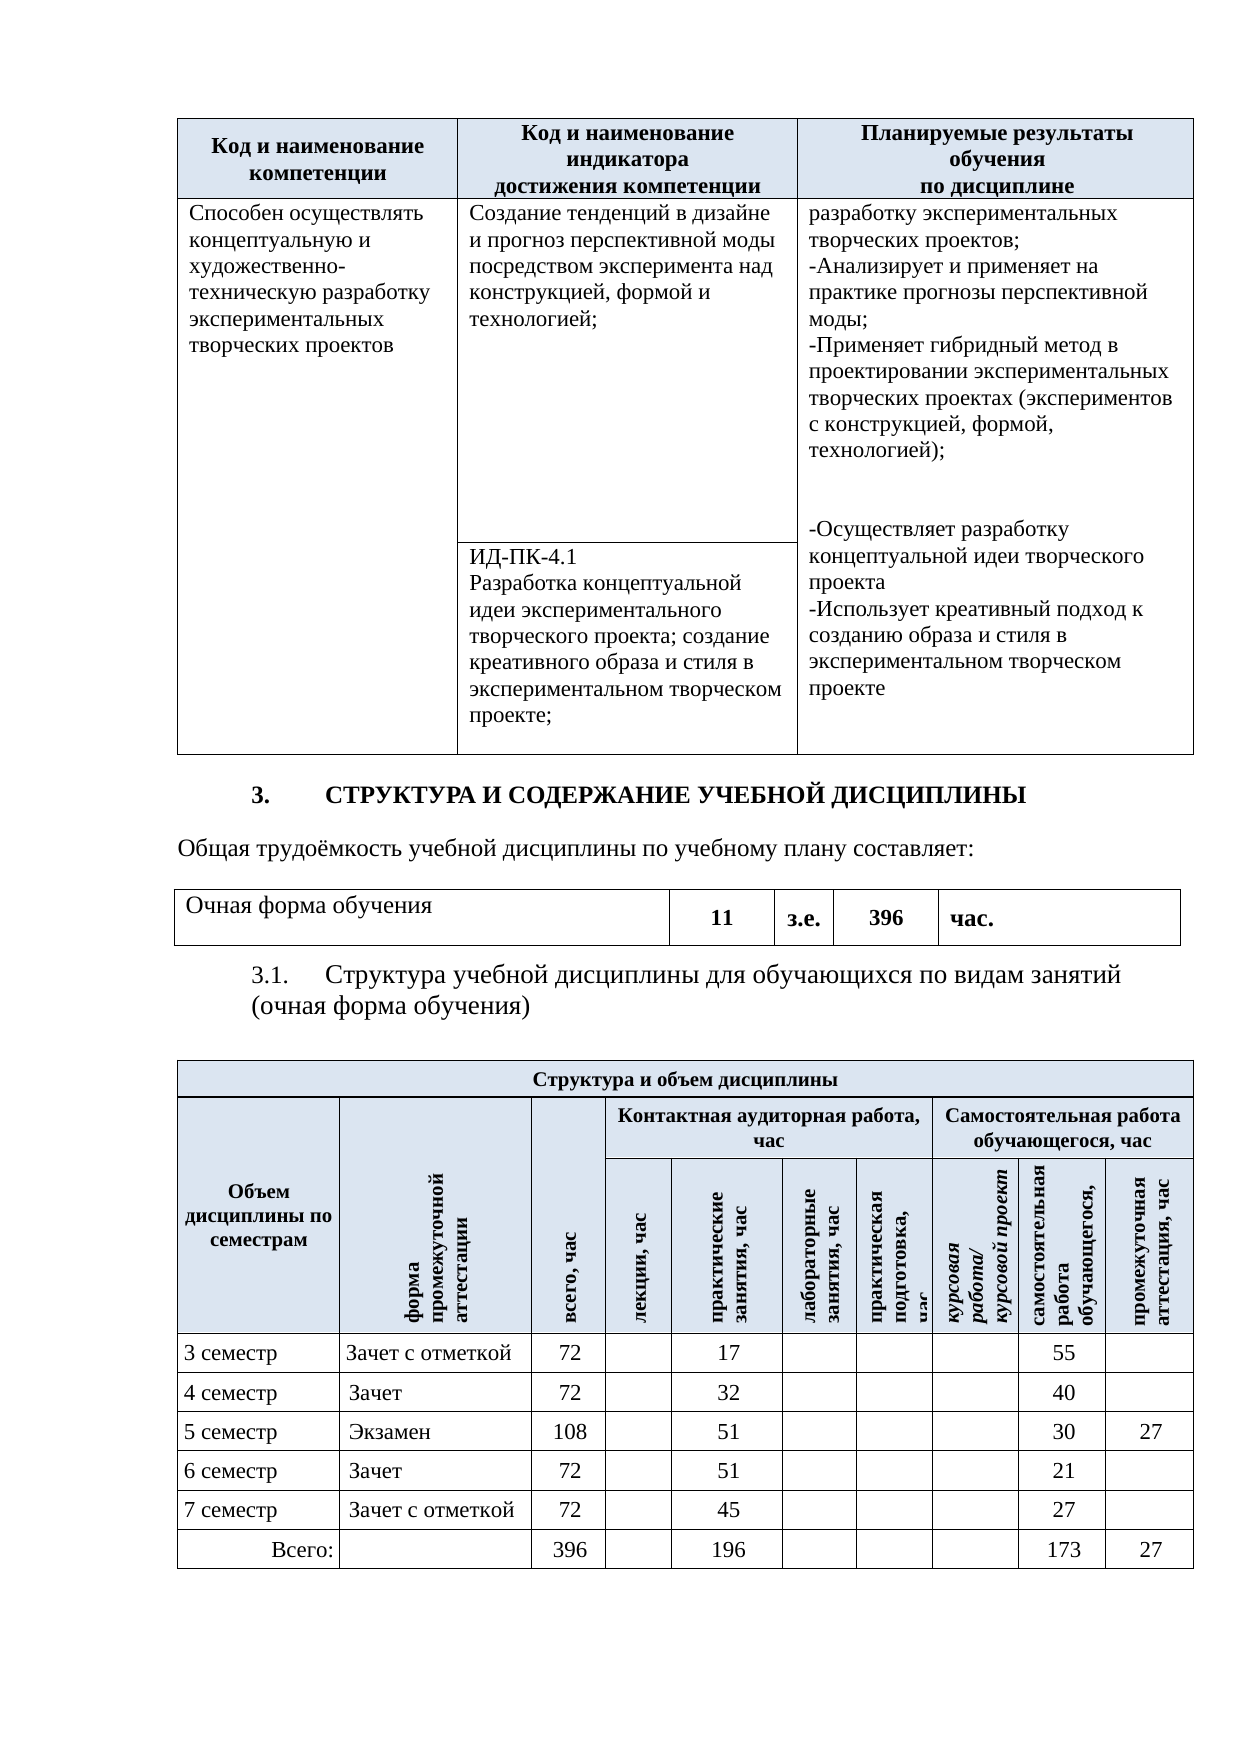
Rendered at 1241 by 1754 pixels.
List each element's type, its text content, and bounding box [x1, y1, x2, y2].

table_cell 27 [1019, 1491, 1105, 1529]
table_cell лекции, час [606, 1159, 671, 1332]
list Общая трудоёмкость учебной дисциплины по учебному плану составляет: [177, 833, 1181, 862]
table_cell Зачет с отметкой [340, 1491, 531, 1529]
table_cell Всего: [178, 1530, 339, 1568]
table_cell Зачет [340, 1451, 531, 1489]
table_cell курсовая работа/ курсовой проект [933, 1159, 1018, 1332]
table_cell [857, 1451, 932, 1489]
table_header Структура и объем дисциплины [178, 1061, 1193, 1096]
table_cell [783, 1491, 856, 1529]
table_cell [857, 1334, 932, 1372]
table_cell [783, 1373, 856, 1411]
table_header Код и наименование компетенции [178, 119, 457, 198]
table_cell 40 [1019, 1373, 1105, 1411]
table_cell [857, 1412, 932, 1450]
table_cell [606, 1334, 671, 1372]
table_cell практические занятия, час [672, 1159, 782, 1332]
table_cell [606, 1451, 671, 1489]
table_cell [606, 1530, 671, 1568]
table_header з.е. [775, 890, 833, 945]
table_cell Зачет с отметкой [340, 1334, 531, 1372]
table_cell 55 [1019, 1334, 1105, 1372]
table_cell [933, 1412, 1018, 1450]
table_header 396 [834, 890, 938, 945]
table_cell всего, час [532, 1098, 605, 1332]
subtitle Структура учебной дисциплины для обучающихся по видам занятий (очная форма обучения) [251, 958, 1181, 1021]
table_cell ИД-ПК-4.1 Разработка концептуальной идеи экспериментального творческого проекта; создание креативного образа и стиля в экспериментальном творческом проекте; [458, 543, 797, 754]
table_cell [933, 1334, 1018, 1372]
table_cell [857, 1373, 932, 1411]
table_cell 72 [532, 1491, 605, 1529]
table_cell [1106, 1451, 1193, 1489]
table_cell 196 [672, 1530, 782, 1568]
table_cell Объем дисциплины по семестрам [178, 1098, 339, 1332]
table_cell Зачет [340, 1373, 531, 1411]
table_cell 30 [1019, 1412, 1105, 1450]
table_cell [1106, 1334, 1193, 1372]
table_cell 27 [1106, 1530, 1193, 1568]
table_cell 5 семестр [178, 1412, 339, 1450]
table_cell лабораторные занятия, час [783, 1159, 856, 1332]
table_cell 72 [532, 1373, 605, 1411]
table_cell 51 [672, 1412, 782, 1450]
table_cell [783, 1412, 856, 1450]
table_cell [933, 1451, 1018, 1489]
table_cell Самостоятельная работа обучающегося, час [933, 1098, 1193, 1157]
subtitle СТРУКТУРА И СОДЕРЖАНИЕ УЧЕБНОЙ ДИСЦИПЛИНЫ [251, 780, 1181, 808]
table_cell [606, 1491, 671, 1529]
table_cell [606, 1412, 671, 1450]
table_cell [340, 1530, 531, 1568]
table_cell Контактная аудиторная работа, час [606, 1098, 932, 1157]
table_cell 17 [672, 1334, 782, 1372]
table_cell практическая подготовка, час [857, 1159, 932, 1332]
table_cell форма промежуточной аттестации [340, 1098, 531, 1332]
table_cell [783, 1451, 856, 1489]
table_header 11 [670, 890, 774, 945]
table_cell 173 [1019, 1530, 1105, 1568]
table_cell [1106, 1373, 1193, 1411]
table_cell [857, 1491, 932, 1529]
table_header час. [939, 890, 1180, 945]
table_cell 21 [1019, 1451, 1105, 1489]
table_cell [458, 199, 797, 542]
table_cell [783, 1334, 856, 1372]
table_header Очная форма обучения [175, 890, 669, 945]
table_header Планируемые результаты обучения по дисциплине [798, 119, 1193, 198]
table_cell [933, 1491, 1018, 1529]
table_cell [933, 1530, 1018, 1568]
table_cell 32 [672, 1373, 782, 1411]
table_cell [857, 1530, 932, 1568]
table_cell 4 семестр [178, 1373, 339, 1411]
table_cell промежуточная аттестация, час [1106, 1159, 1193, 1332]
table_cell Экзамен [340, 1412, 531, 1450]
table_cell [933, 1373, 1018, 1411]
table_cell 72 [532, 1334, 605, 1372]
table_cell самостоятельная работа обучающегося, час [1019, 1159, 1105, 1332]
table_cell 396 [532, 1530, 605, 1568]
table_cell 3 семестр [178, 1334, 339, 1372]
table_header Код и наименование индикатора достижения компетенции [458, 119, 797, 198]
table_cell [783, 1530, 856, 1568]
table_cell 45 [672, 1491, 782, 1529]
table_cell 27 [1106, 1412, 1193, 1450]
table_cell 72 [532, 1451, 605, 1489]
table_cell 7 семестр [178, 1491, 339, 1529]
table_cell [606, 1373, 671, 1411]
table_cell [1106, 1491, 1193, 1529]
table_cell 51 [672, 1451, 782, 1489]
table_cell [178, 199, 457, 754]
table_cell 108 [532, 1412, 605, 1450]
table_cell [798, 199, 1193, 754]
table_cell 6 семестр [178, 1451, 339, 1489]
